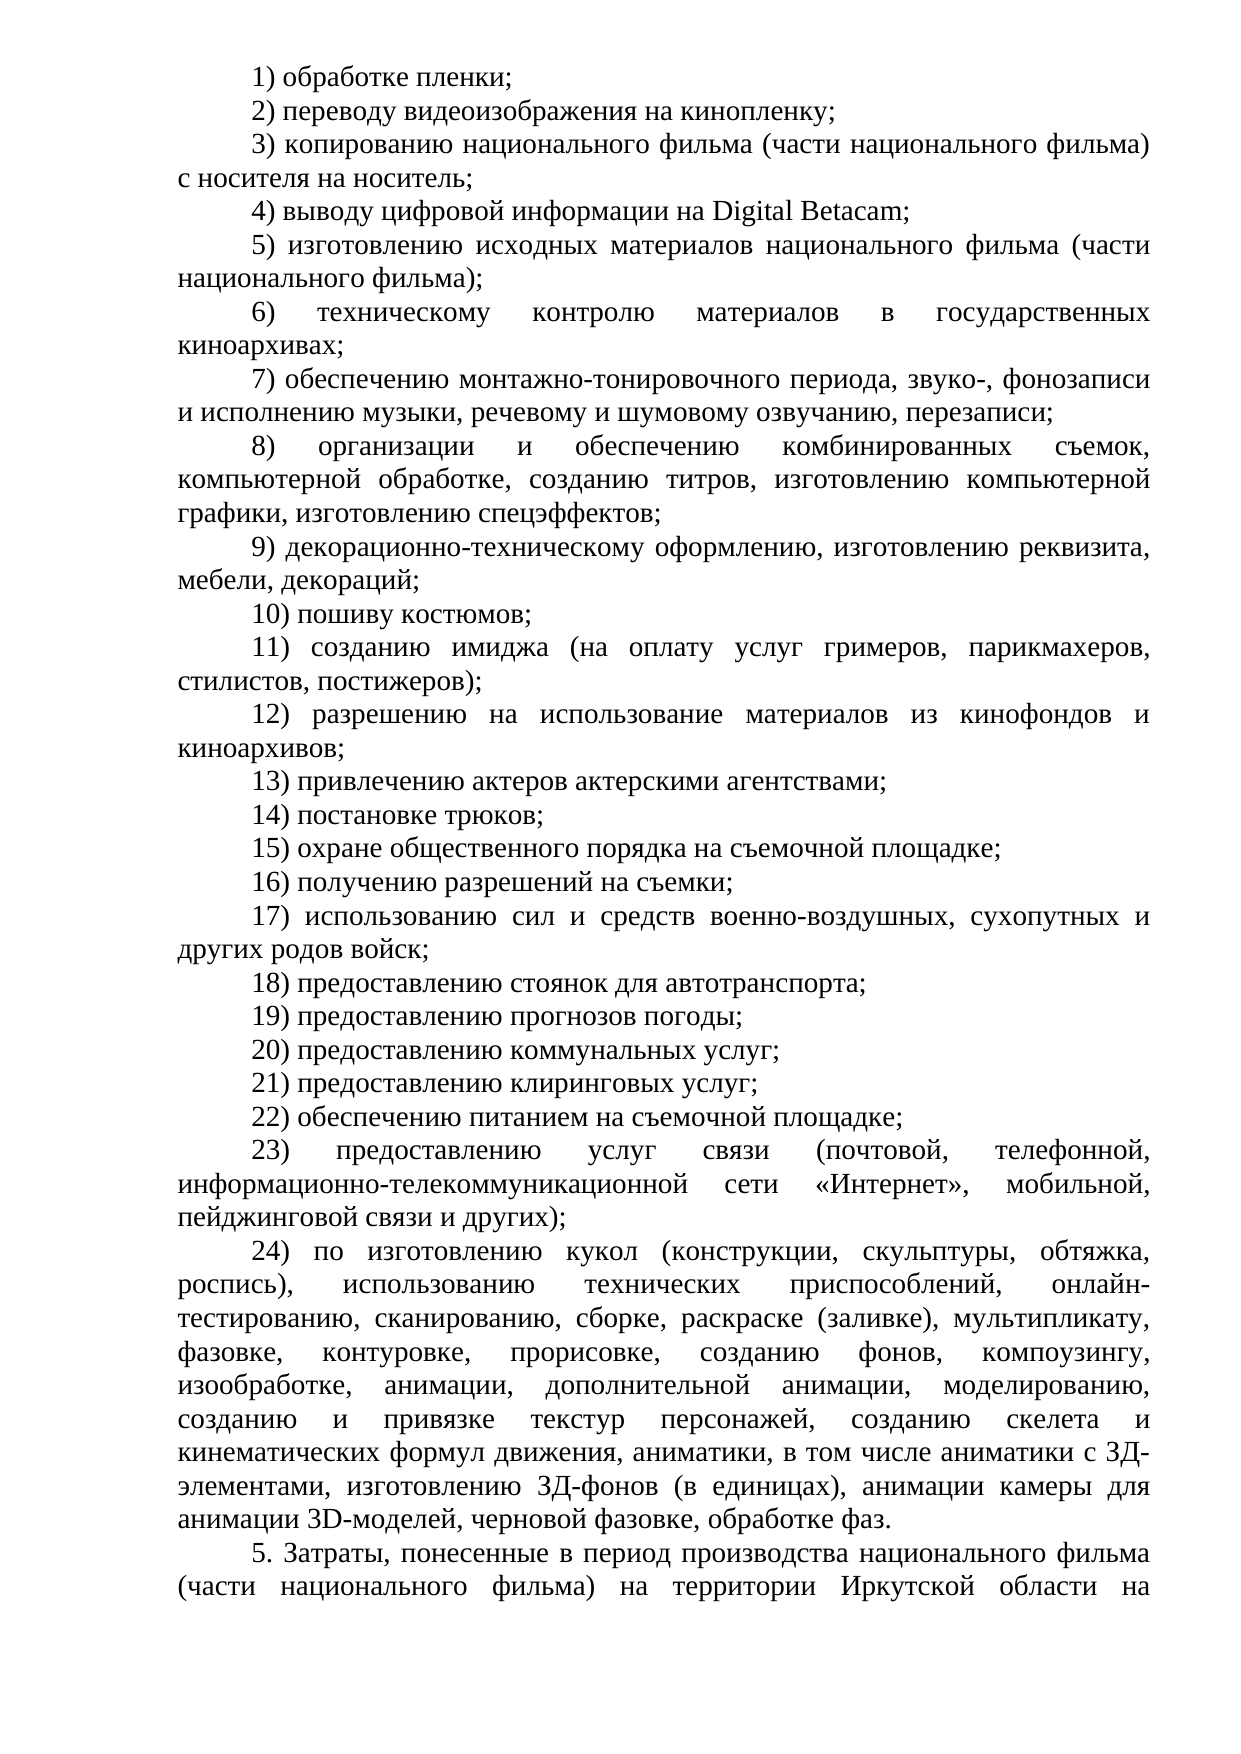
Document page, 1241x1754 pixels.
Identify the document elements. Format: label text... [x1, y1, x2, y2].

text 6) техническому контролю материалов в государственных киноархивах; [177, 294, 1151, 361]
text 19) предоставлению прогнозов погоды; [177, 998, 1151, 1032]
text 20) предоставлению коммунальных услуг; [177, 1032, 1151, 1065]
text 21) предоставлению клиринговых услуг; [177, 1065, 1151, 1099]
text 9) декорационно-техническому оформлению, изготовлению реквизита, мебели, декораций; [177, 529, 1151, 596]
text 15) охране общественного порядка на съемочной площадке; [177, 831, 1151, 864]
text 10) пошиву костюмов; [177, 596, 1151, 629]
text 8) организации и обеспечению комбинированных съемок, компьютерной обработке, созданию титров, изготовлению компьютерной графики, изготовлению спецэффектов; [177, 428, 1151, 529]
text 4) выводу цифровой информации на Digital Betacam; [177, 193, 1151, 227]
text 23) предоставлению услуг связи (почтовой, телефонной, информационно-телекоммуникационной сети «Интернет», мобильной, пейджинговой связи и других); [177, 1132, 1151, 1233]
text 13) привлечению актеров актерскими агентствами; [177, 763, 1151, 797]
text 7) обеспечению монтажно-тонировочного периода, звуко-, фонозаписи и исполнению музыки, речевому и шумовому озвучанию, перезаписи; [177, 361, 1151, 428]
text 5) изготовлению исходных материалов национального фильма (части национального фильма); [177, 227, 1151, 294]
text 1) обработке пленки; [177, 59, 1151, 93]
text 18) предоставлению стоянок для автотранспорта; [177, 965, 1151, 998]
text 2) переводу видеоизображения на кинопленку; [177, 93, 1151, 126]
text 22) обеспечению питанием на съемочной площадке; [177, 1099, 1151, 1132]
text 14) постановке трюков; [177, 797, 1151, 831]
text 16) получению разрешений на съемки; [177, 864, 1151, 898]
text 17) использованию сил и средств военно-воздушных, сухопутных и других родов войск; [177, 898, 1151, 965]
text 3) копированию национального фильма (части национального фильма) с носителя на носитель; [177, 126, 1151, 193]
text 12) разрешению на использование материалов из кинофондов и киноархивов; [177, 696, 1151, 763]
text 24) по изготовлению кукол (конструкции, скульптуры, обтяжка, роспись), использованию технических приспособлений, онлайн-тестированию, сканированию, сборке, раскраске (заливке), мультипликату, фазовке, контуровке, прорисовке, созданию фонов, компоузингу, изообработке, анимации, дополнительной анимации, моделированию, созданию и привязке текстур персонажей, созданию скелета и кинематических формул движения, аниматики, в том числе аниматики с ЗД-элементами, изготовлению ЗД-фонов (в единицах), анимации камеры для анимации 3D-моделей, черновой фазовке, обработке фаз. [177, 1233, 1151, 1535]
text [177, 1535, 1151, 1602]
text 11) созданию имиджа (на оплату услуг гримеров, парикмахеров, стилистов, постижеров); [177, 629, 1151, 696]
